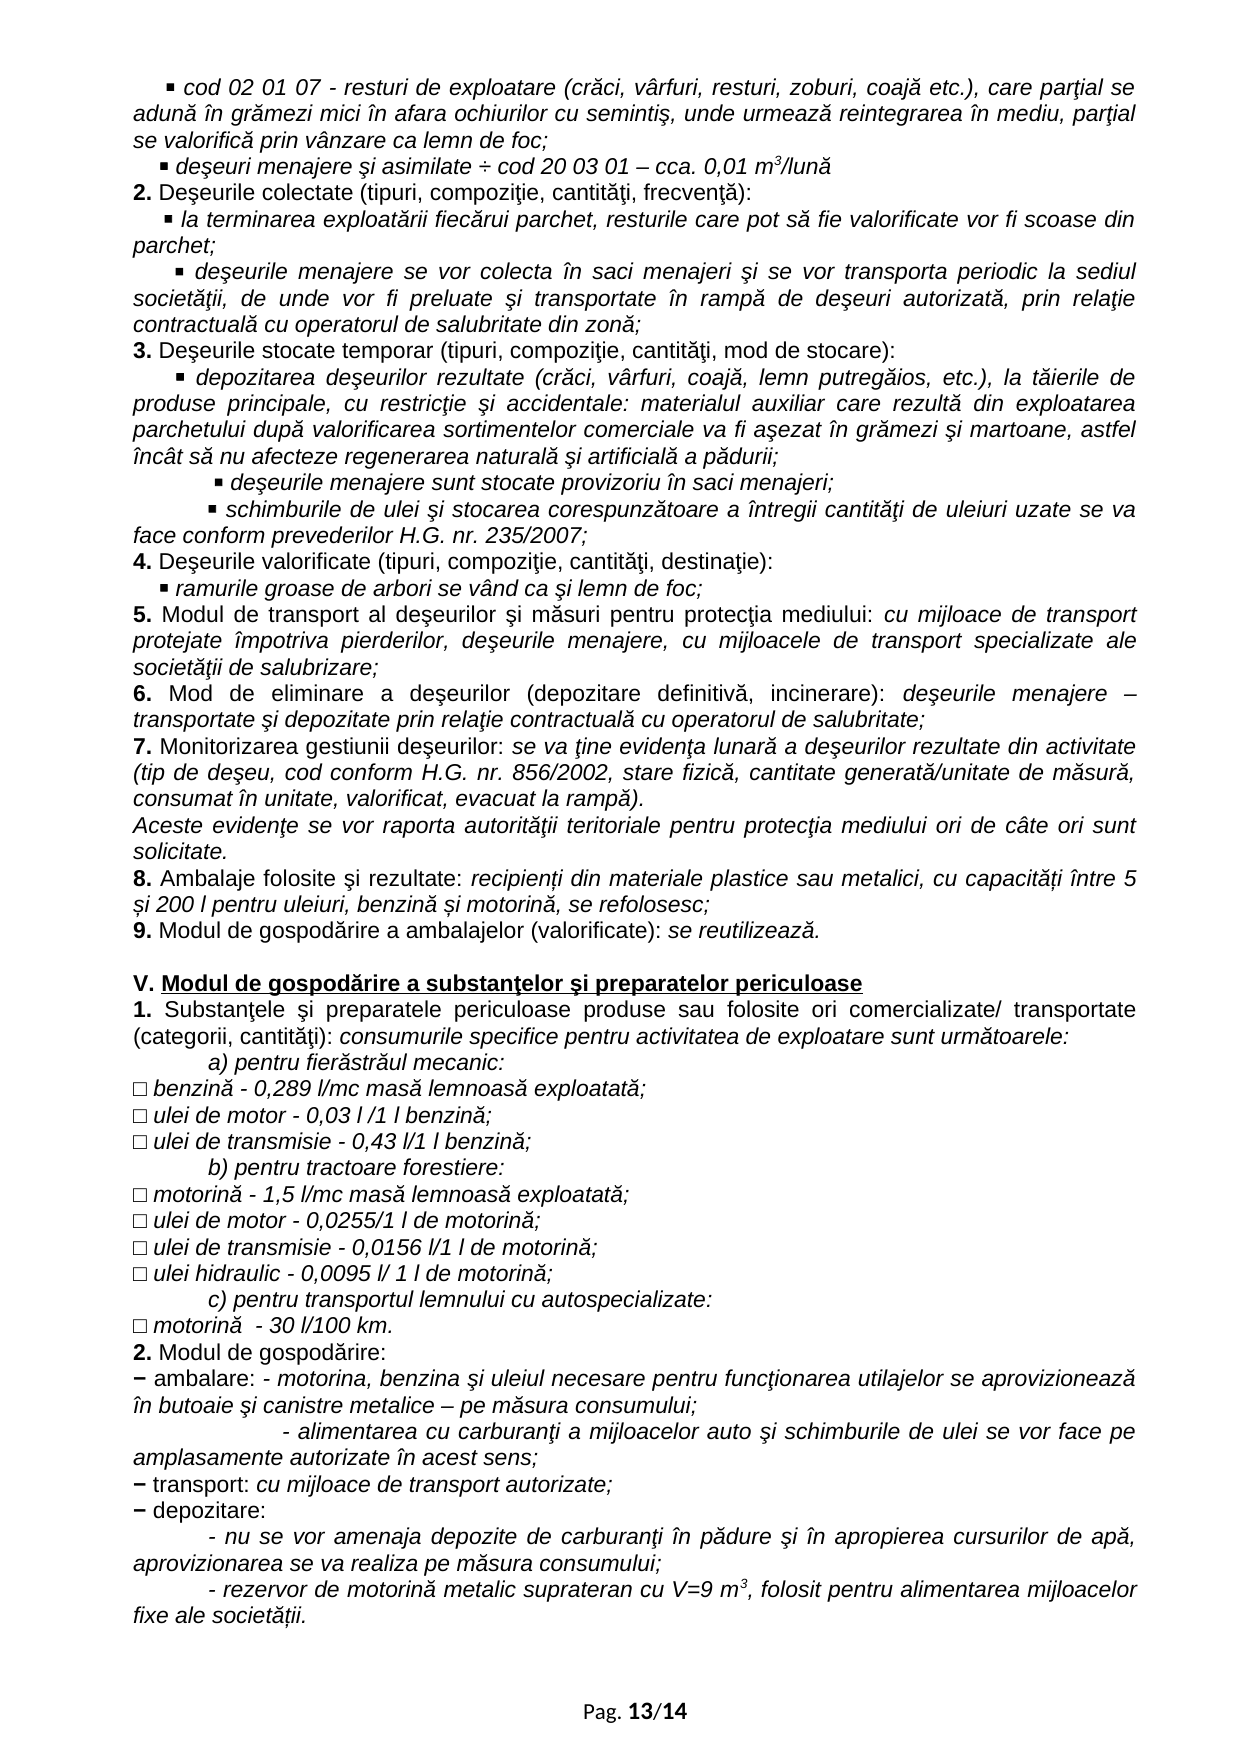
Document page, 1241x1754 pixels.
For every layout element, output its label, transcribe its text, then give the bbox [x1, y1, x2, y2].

text b) pentru tractoare forestiere: [133, 1154, 1137, 1181]
text 3. Deşeurile stocate temporar (tipuri, compoziţie, cantităţi, mod de stocare): [133, 337, 1137, 364]
text 2. Deşeurile colectate (tipuri, compoziţie, cantităţi, frecvenţă): [133, 179, 1137, 206]
text 5. Modul de transport al deşeurilor şi măsuri pentru protecţia mediului: cu mijloace de transport protejate împotriva pierderilor, deşeurile menajere, cu mijloacele de transport specializate ale societăţii de salubrizare; [133, 601, 1137, 680]
text □ motorină - 30 l/100 km. [133, 1312, 1137, 1339]
text la terminarea exploatării fiecărui parchet, resturile care pot să fie valorificate vor fi scoase din parchet; [133, 206, 1137, 258]
text deşeuri menajere şi asimilate ÷ cod 20 03 01 – cca. 0,01 m3/lună [133, 153, 1137, 179]
text Aceste evidenţe se vor raporta autorităţii teritoriale pentru protecţia mediului ori de câte ori sunt solicitate. [133, 812, 1137, 864]
text 4. Deşeurile valorificate (tipuri, compoziţie, cantităţi, destinaţie): [133, 548, 1137, 574]
text V. Modul de gospodărire a substanţelor şi preparatelor periculoase [133, 970, 1137, 996]
text a) pentru fierăstrăul mecanic: [133, 1049, 1137, 1075]
text ramurile groase de arbori se vând ca şi lemn de foc; [133, 574, 1137, 601]
text □ ulei de motor - 0,03 l /1 l benzină; [133, 1102, 1137, 1128]
text deşeurile menajere sunt stocate provizoriu în saci menajeri; [133, 469, 1137, 496]
text depozitarea deşeurilor rezultate (crăci, vârfuri, coajă, lemn putregăios, etc.), la tăierile de produse principale, cu restricţie şi accidentale: materialul auxiliar care rezultă din exploatarea parchetului după valorificarea sortimentelor comerciale va fi aşezat în grămezi şi martoane, astfel încât să nu afecteze regenerarea naturală şi artificială a pădurii; [133, 364, 1137, 469]
text − transport: cu mijloace de transport autorizate; [133, 1471, 1137, 1497]
text - rezervor de motorină metalic suprateran cu V=9 m3, folosit pentru alimentarea mijloacelor fixe ale societății. [133, 1576, 1137, 1629]
text □ motorină - 1,5 l/mc masă lemnoasă exploatată; [133, 1181, 1137, 1207]
text c) pentru transportul lemnului cu autospecializate: [133, 1286, 1137, 1312]
text □ ulei de transmisie - 0,43 l/1 l benzină; [133, 1128, 1137, 1154]
text − ambalare: - motorina, benzina şi uleiul necesare pentru funcţionarea utilajelor se aprovizionează în butoaie şi canistre metalice – pe măsura consumului; [133, 1365, 1137, 1418]
text 2. Modul de gospodărire: [133, 1339, 1137, 1365]
text − depozitare: [133, 1497, 1137, 1523]
text 6. Mod de eliminare a deşeurilor (depozitare definitivă, incinerare): deşeurile menajere – transportate şi depozitate prin relaţie contractuală cu operatorul de salubritate; [133, 680, 1137, 733]
text □ ulei de motor - 0,0255/1 l de motorină; [133, 1207, 1137, 1233]
text □ benzină - 0,289 l/mc masă lemnoasă exploatată; [133, 1075, 1137, 1102]
text 8. Ambalaje folosite şi rezultate: recipienți din materiale plastice sau metalici, cu capacități între 5 și 200 l pentru uleiuri, benzină și motorină, se refolosesc; [133, 864, 1137, 917]
text - alimentarea cu carburanţi a mijloacelor auto şi schimburile de ulei se vor face pe amplasamente autorizate în acest sens; [133, 1418, 1137, 1471]
text 9. Modul de gospodărire a ambalajelor (valorificate): se reutilizează. [133, 917, 1137, 943]
text deşeurile menajere se vor colecta în saci menajeri şi se vor transporta periodic la sediul societăţii, de unde vor fi preluate şi transportate în rampă de deşeuri autorizată, prin relaţie contractuală cu operatorul de salubritate din zonă; [133, 258, 1137, 337]
text cod 02 01 07 - resturi de exploatare (crăci, vârfuri, resturi, zoburi, coajă etc.), care parţial se adună în grămezi mici în afara ochiurilor cu semintiş, unde urmează reintegrarea în mediu, parţial se valorifică prin vânzare ca lemn de foc; [133, 74, 1137, 153]
text schimburile de ulei şi stocarea corespunzătoare a întregii cantităţi de uleiuri uzate se va face conform prevederilor H.G. nr. 235/2007; [133, 496, 1137, 548]
text - nu se vor amenaja depozite de carburanţi în pădure şi în apropierea cursurilor de apă, aprovizionarea se va realiza pe măsura consumului; [133, 1523, 1137, 1576]
text □ ulei hidraulic - 0,0095 l/ de motorină; [133, 1260, 1137, 1286]
text 1. Substanţele şi preparatele periculoase produse sau folosite ori comercializate/ transportate (categorii, cantităţi): consumurile specifice pentru activitatea de exploatare sunt următoarele: [133, 996, 1137, 1049]
text 7. Monitorizarea gestiunii deşeurilor: se va ţine evidenţa lunară a deşeurilor rezultate din activitate (tip de deşeu, cod conform H.G. nr. 856/2002, stare fizică, cantitate generată/unitate de măsură, consumat în unitate, valorificat, evacuat la rampă). [133, 733, 1137, 812]
text □ ulei de transmisie - 0,0156 l/1 l de motorină; [133, 1233, 1137, 1260]
